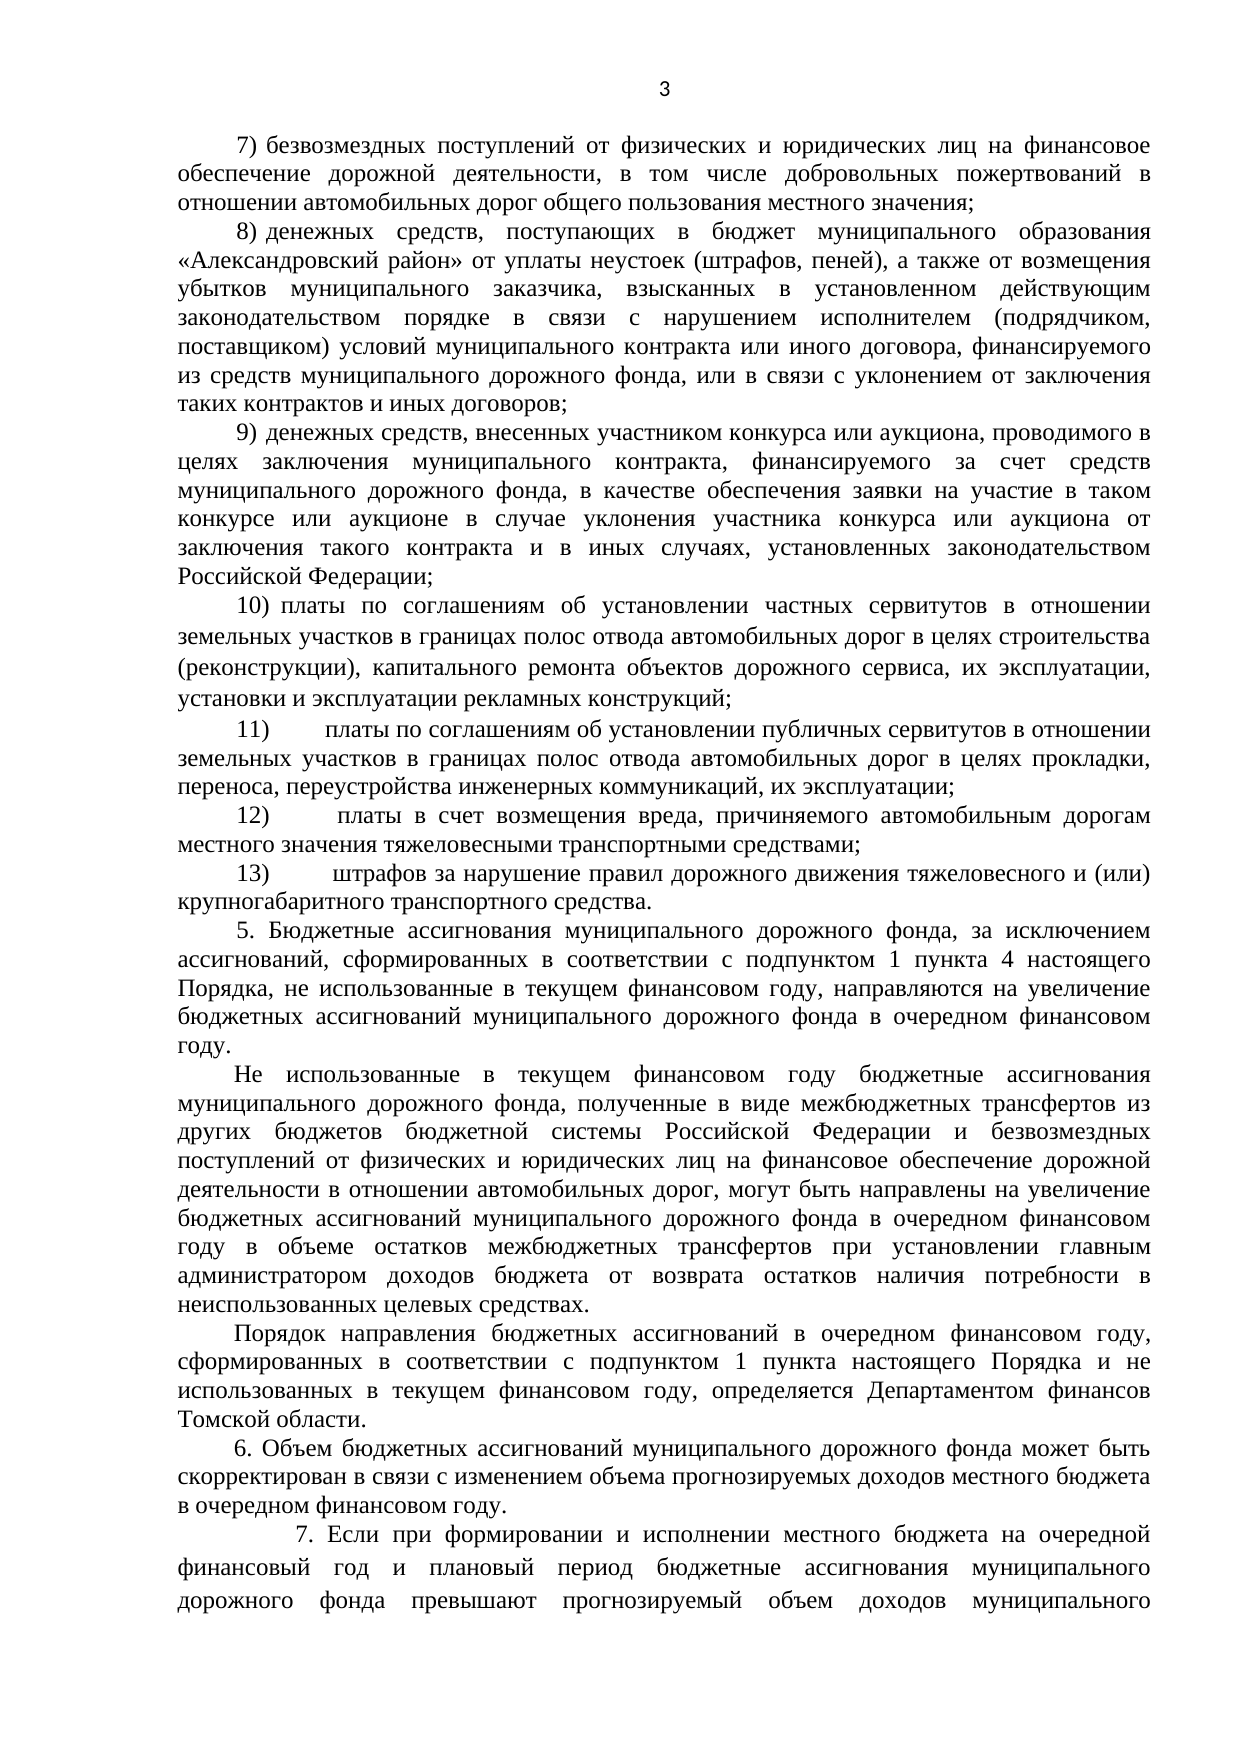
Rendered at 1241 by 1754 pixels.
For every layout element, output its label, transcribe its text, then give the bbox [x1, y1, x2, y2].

list платы в счет возмещения вреда, причиняемого автомобильным дорогам местного значения тяжеловесными транспортными средствами; [177, 800, 1152, 858]
list безвозмездных поступлений от физических и юридических лиц на финансовое обеспечение дорожной деятельности, в том числе добровольных пожертвований в отношении автомобильных дорог общего пользования местного значения; [177, 130, 1152, 216]
text 5. Бюджетные ассигнования муниципального дорожного фонда, за исключением ассигнований, сформированных в соответствии с подпунктом 1 пункта 4 настоящего Порядка, не использованные в текущем финансовом году, направляются на увеличение бюджетных ассигнований муниципального дорожного фонда в очередном финансовом году. [177, 915, 1152, 1059]
list денежных средств, поступающих в бюджет муниципального образования «Александровский район» от уплаты неустоек (штрафов, пеней), а также от возмещения убытков муниципального заказчика, взысканных в установленном действующим законодательством порядке в связи с нарушением исполнителем (подрядчиком, поставщиком) условий муниципального контракта или иного договора, финансируемого из средств муниципального дорожного фонда, или в связи с уклонением от заключения таких контрактов и иных договоров; [177, 216, 1152, 417]
text Порядок направления бюджетных ассигнований в очередном финансовом году, сформированных в соответствии с подпунктом 1 пункта настоящего Порядка и не использованных в текущем финансовом году, определяется Департаментом финансов Томской области. [177, 1318, 1152, 1433]
list денежных средств, внесенных участником конкурса или аукциона, проводимого в целях заключения муниципального контракта, финансируемого за счет средств муниципального дорожного фонда, в качестве обеспечения заявки на участие в таком конкурсе или аукционе в случае уклонения участника конкурса или аукциона от заключения такого контракта и в иных случаях, установленных законодательством Российской Федерации; [177, 417, 1152, 590]
text 6. Объем бюджетных ассигнований муниципального дорожного фонда может быть скорректирован в связи с изменением объема прогнозируемых доходов местного бюджета в очередном финансовом году. [177, 1433, 1152, 1519]
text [177, 1519, 1152, 1614]
list штрафов за нарушение правил дорожного движения тяжеловесного и (или) крупногабаритного транспортного средства. [177, 858, 1152, 915]
text Не использованные в текущем финансовом году бюджетные ассигнования муниципального дорожного фонда, полученные в виде межбюджетных трансфертов из других бюджетов бюджетной системы Российской Федерации и безвозмездных поступлений от физических и юридических лиц на финансовое обеспечение дорожной деятельности в отношении автомобильных дорог, могут быть направлены на увеличение бюджетных ассигнований муниципального дорожного фонда в очередном финансовом году в объеме остатков межбюджетных трансфертов при установлении главным администратором доходов бюджета от возврата остатков наличия потребности в неиспользованных целевых средствах. [177, 1059, 1152, 1318]
list платы по соглашениям об установлении публичных сервитутов в отношении земельных участков в границах полос отвода автомобильных дорог в целях прокладки, переноса, переустройства инженерных коммуникаций, их эксплуатации; [177, 714, 1152, 800]
list платы по соглашениям об установлении частных сервитутов в отношении земельных участков в границах полос отвода автомобильных дорог в целях строительства (реконструкции), капитального ремонта объектов дорожного сервиса, их эксплуатации, установки и эксплуатации рекламных конструкций; [177, 590, 1152, 712]
